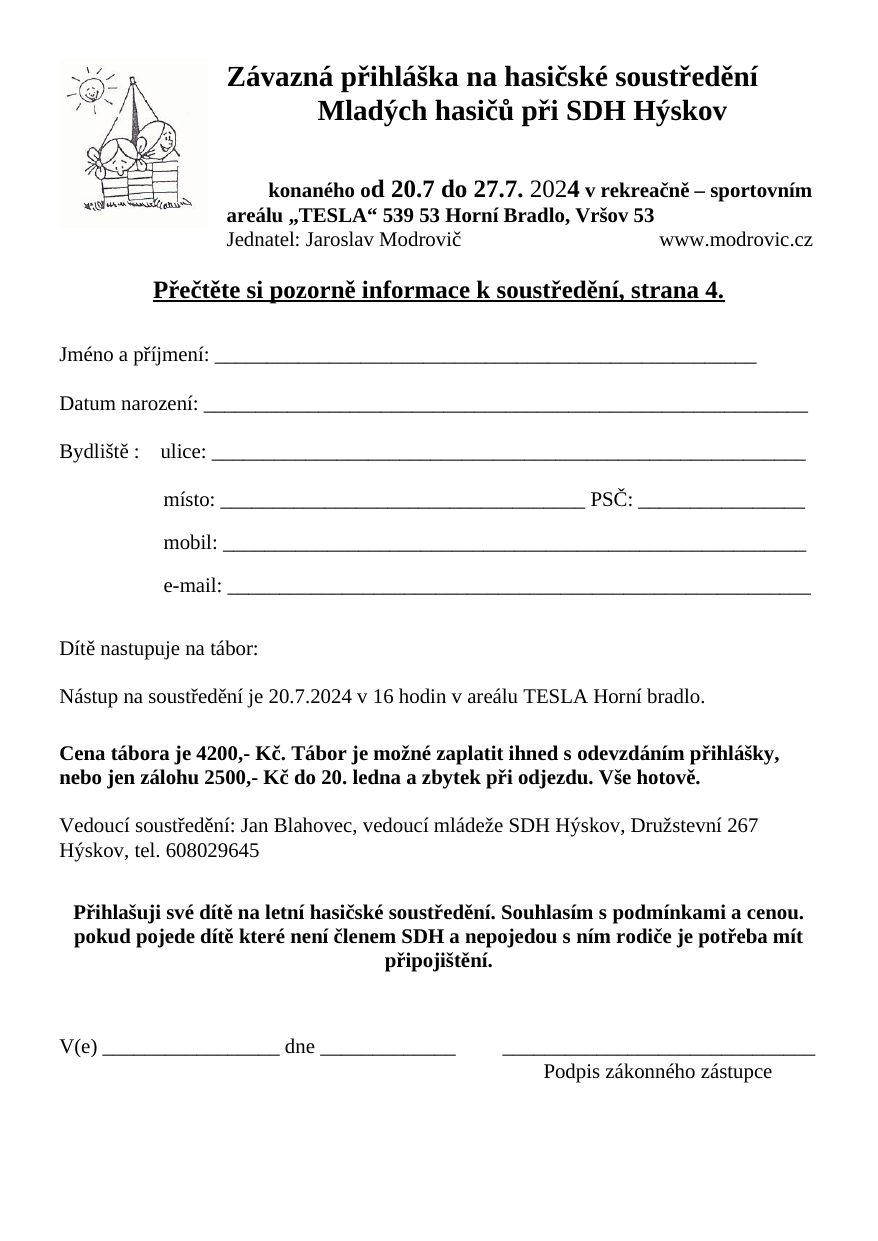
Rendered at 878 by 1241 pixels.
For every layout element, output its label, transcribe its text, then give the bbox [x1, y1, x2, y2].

text místo: ___________________________________ PSČ: ________________ [59, 487, 818, 511]
text pokud pojede dítě které není členem SDH a nepojedou s ním rodiče je potřeba mít připojištění. [59, 924, 818, 972]
text Bydliště : ulice: _________________________________________________________ [59, 438, 818, 463]
text Přečtěte si pozorně informace k soustředění, strana 4. [59, 275, 818, 304]
text mobil: ________________________________________________________ [59, 530, 818, 554]
text Dítě nastupuje na tábor: [59, 636, 818, 659]
picture [59, 59, 208, 228]
text Vedoucí soustředění: Jan Blahovec, vedoucí mládeže SDH Hýskov, Družstevní 267 Hýskov, tel. 608029645 [59, 813, 818, 862]
text Jednatel: Jaroslav Modrovič www.modrovic.cz [59, 227, 818, 251]
subtitle konaného od 20.7 do 27.7. 2024 v rekreačně – sportovním areálu „TESLA“ 539 53 Horní Bradlo, Vršov 53 [208, 174, 818, 227]
text e-mail: ________________________________________________________ [59, 573, 818, 597]
text V(e) _________________ dne _____________ ______________________________ [59, 1034, 818, 1058]
text Mladých hasičů při SDH Hýskov [208, 93, 818, 126]
text Závazná přihláška na hasičské soustředění [208, 59, 818, 93]
text Přihlašuji své dítě na letní hasičské soustředění. Souhlasím s podmínkami a cenou. [59, 900, 818, 924]
text Podpis zákonného zástupce [59, 1058, 818, 1083]
text Datum narození: __________________________________________________________ [59, 390, 818, 414]
text Cena tábora je 4200,- Kč. Tábor je možné zaplatit ihned s odevzdáním přihlášky, nebo jen zálohu 2500,- Kč do 20. ledna a zbytek při odjezdu. Vše hotově. [59, 741, 818, 789]
text Jméno a příjmení: ____________________________________________________ [59, 342, 818, 366]
text Nástup na soustředění je 20.7.2024 v 16 hodin v areálu TESLA Horní bradlo. [59, 684, 818, 708]
